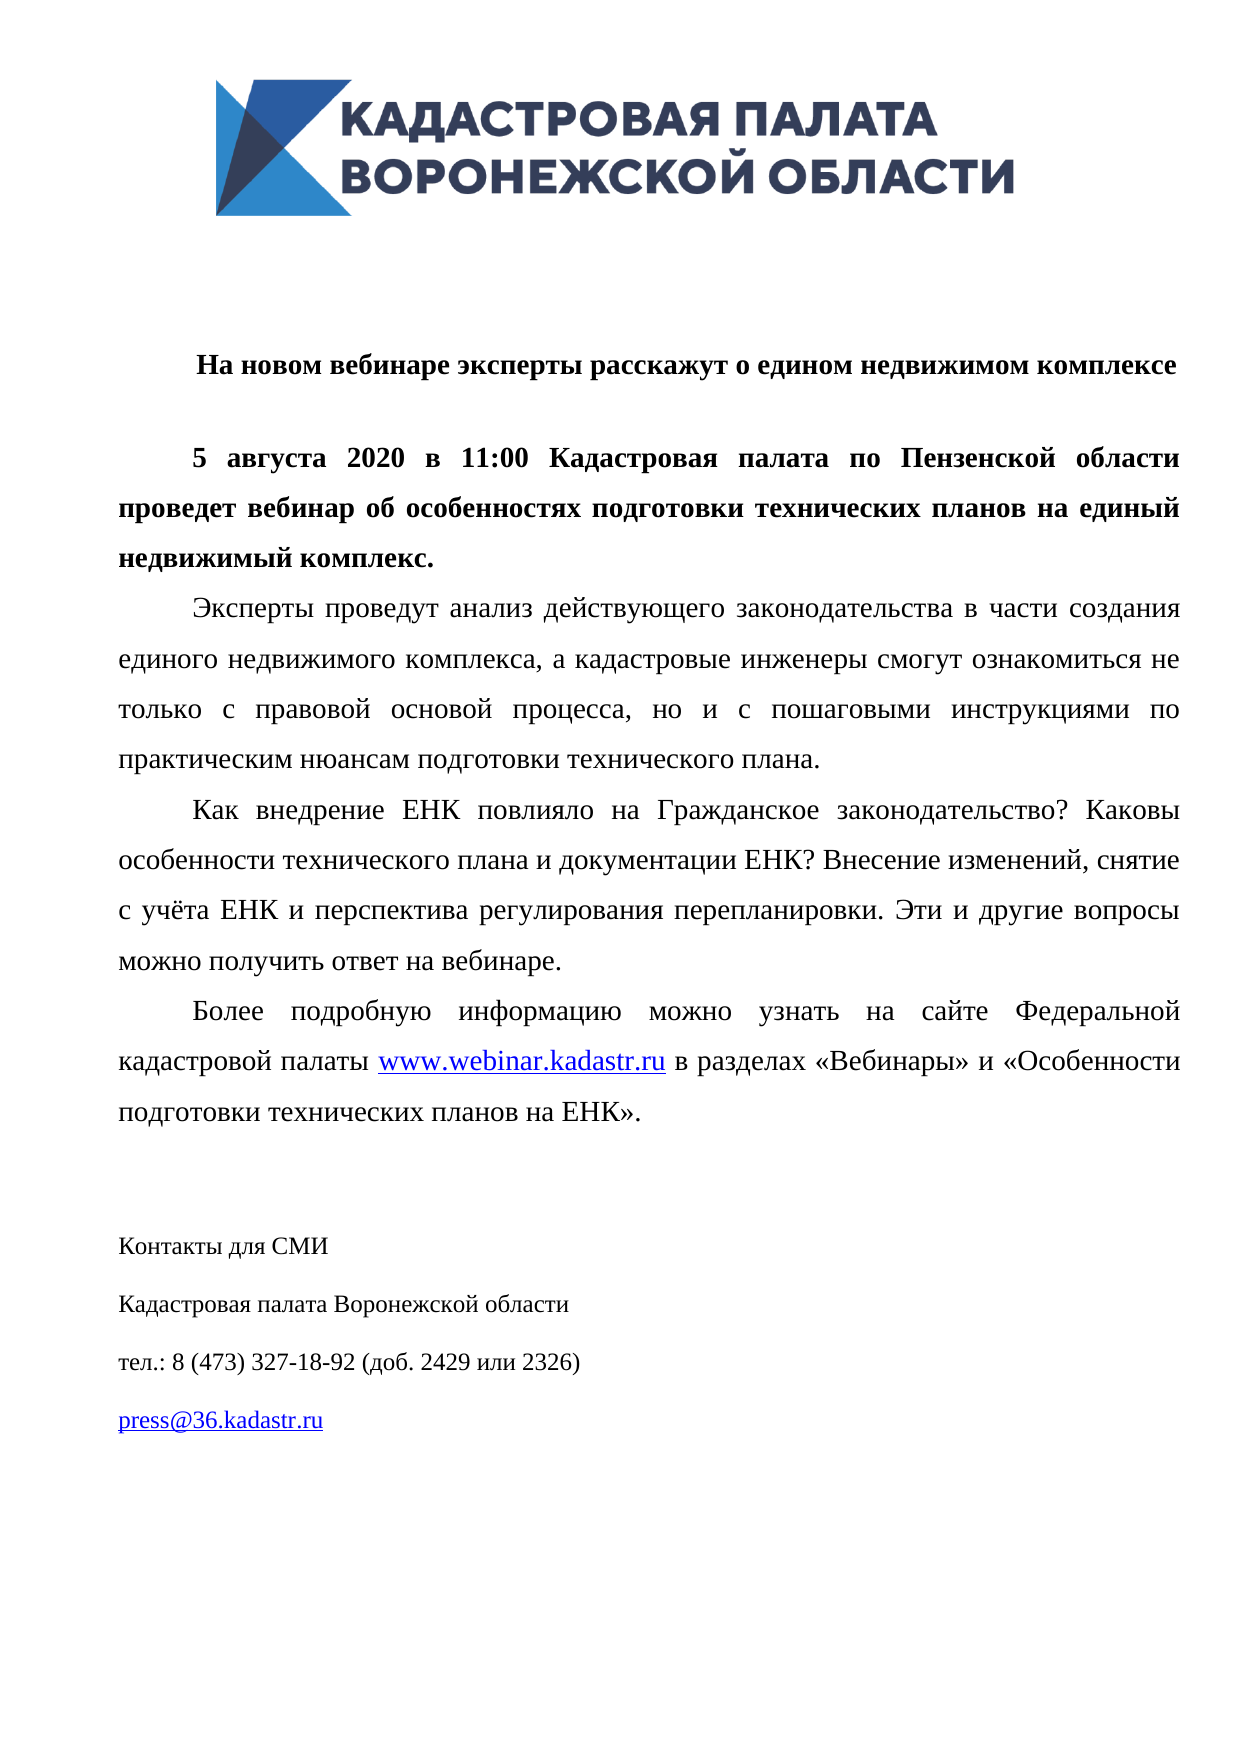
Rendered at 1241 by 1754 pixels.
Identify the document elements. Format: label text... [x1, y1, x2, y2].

text тел.: 8 (473) 327-18-92 (доб. 2429 или 2326) [118, 1347, 1181, 1376]
text Более подробную информацию можно узнать на сайте Федеральной кадастровой палаты www.webinar.kadastr.ru в разделах «Вебинары» и «Особенности подготовки технических планов на ЕНК». [118, 993, 1181, 1127]
text Эксперты проведут анализ действующего законодательства в части создания единого недвижимого комплекса, а кадастровые инженеры смогут ознакомиться не только с правовой основой процесса, но и с пошаговыми инструкциями по практическим нюансам подготовки технического плана. [118, 591, 1181, 775]
text Контакты для СМИ [118, 1231, 1181, 1260]
text 5 августа 2020 в 11:00 Кадастровая палата по Пензенской области проведет вебинар об особенностях подготовки технических планов на единый недвижимый комплекс. [118, 440, 1181, 574]
text Как внедрение ЕНК повлияло на Гражданское законодательство? Каковы особенности технического плана и документации ЕНК? Внесение изменений, снятие с учёта ЕНК и перспектива регулирования перепланировки. Эти и другие вопросы можно получить ответ на вебинаре. [118, 792, 1181, 976]
picture [208, 73, 1092, 302]
text Кадастровая палата Воронежской области [118, 1289, 1181, 1318]
text press@36.kadastr.ru [118, 1405, 1181, 1434]
text На новом вебинаре эксперты расскажут о едином недвижимом комплексе [118, 347, 1181, 381]
